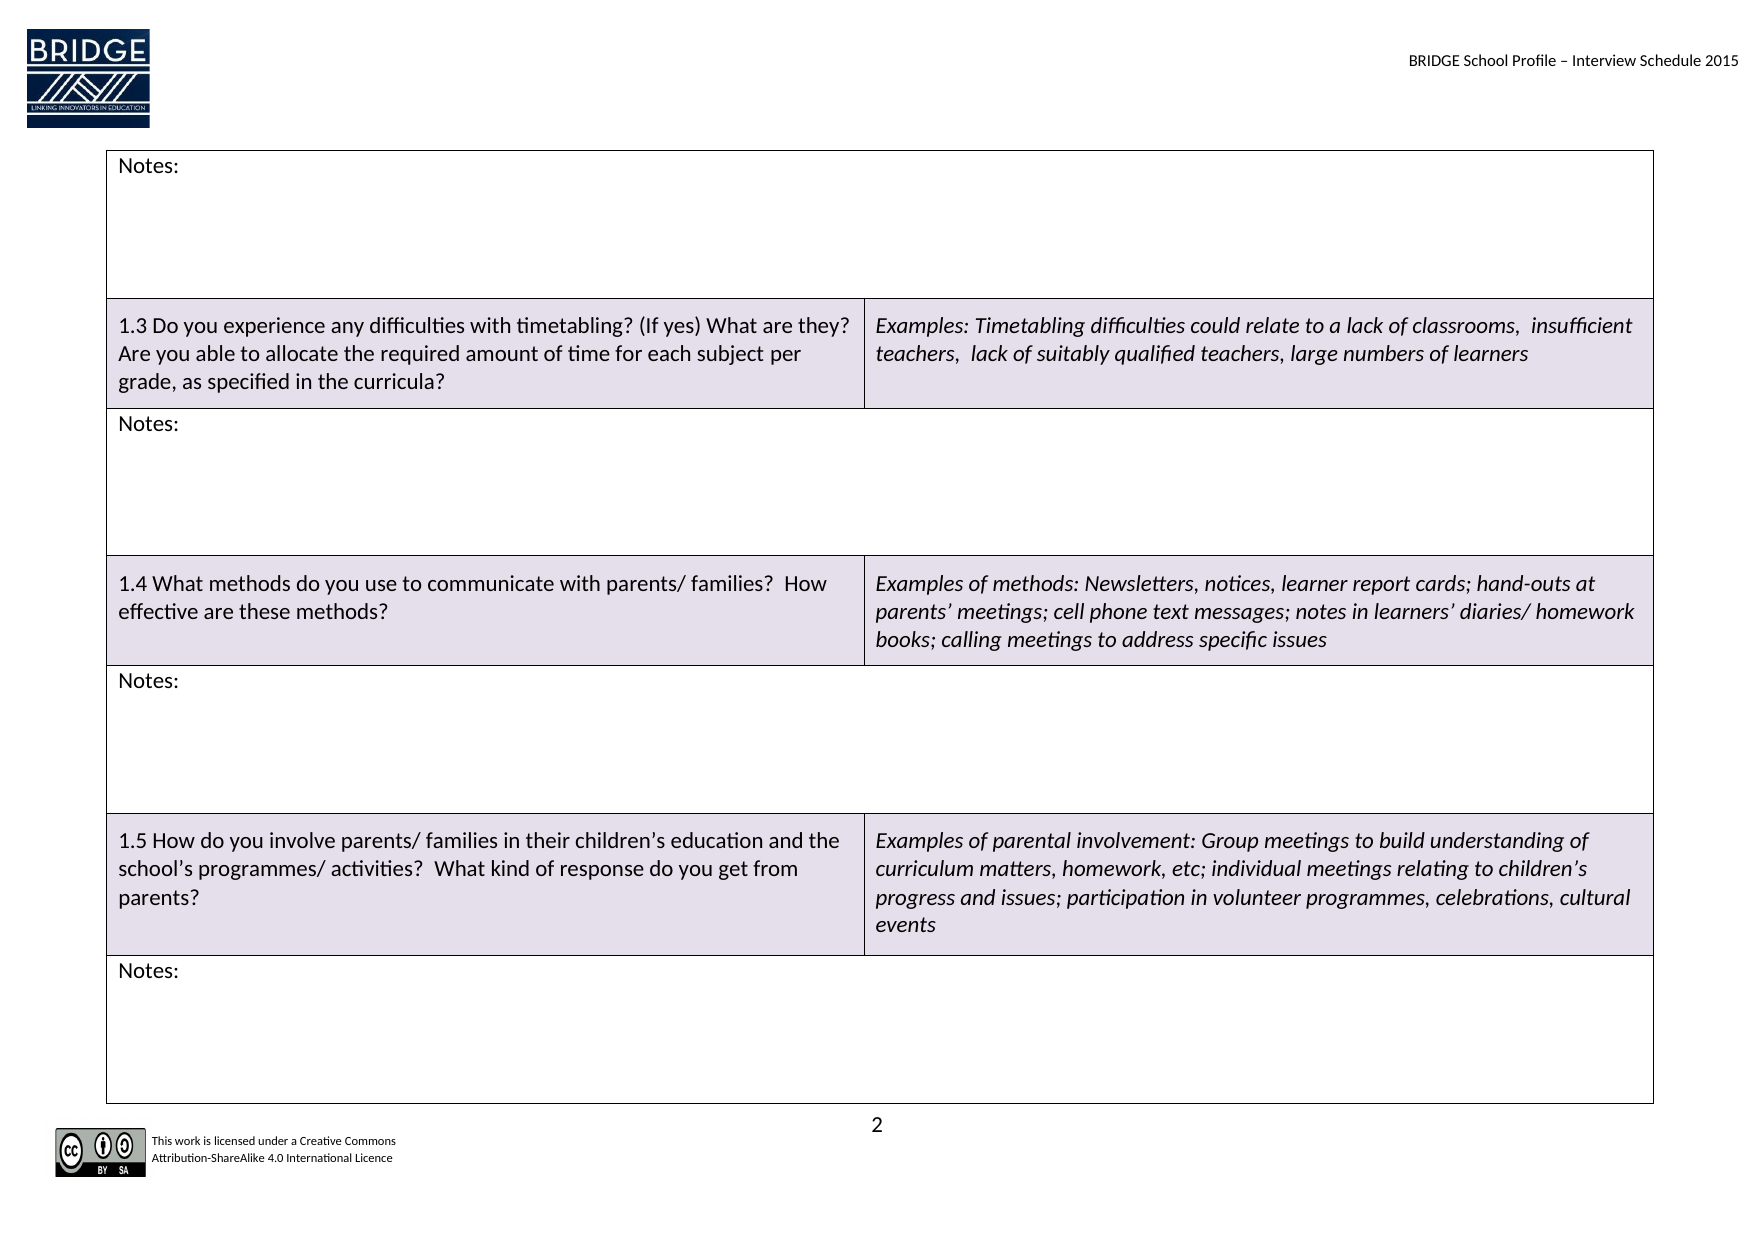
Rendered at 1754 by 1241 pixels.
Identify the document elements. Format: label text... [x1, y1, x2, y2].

table_cell 1.4 What methods do you use to communicate with parents/ families? How effective are these methods? [107, 556, 864, 665]
table_cell 1.3 Do you experience any difficulties with timetabling? (If yes) What are they? Are you able to allocate the required amount of time for each subject per grade, as specified in the curricula? [107, 299, 864, 408]
table_cell 1.5 How do you involve parents/ families in their children’s education and the school’s programmes/ activities? What kind of response do you get from parents? [107, 814, 864, 955]
table_cell Examples of parental involvement: Group meetings to build understanding of curriculum matters, homework, etc; individual meetings relating to children’s progress and issues; participation in volunteer programmes, celebrations, cultural events [865, 814, 1653, 955]
table_cell Examples: Timetabling difficulties could relate to a lack of classrooms, insufficient teachers, lack of suitably qualified teachers, large numbers of learners [865, 299, 1653, 408]
picture [41, 1116, 156, 1181]
table_cell Notes: [107, 666, 1653, 813]
table_cell Examples of methods: Newsletters, notices, learner report cards; hand-outs at parents’ meetings; cell phone text messages; notes in learners’ diaries/ homework books; calling meetings to address specific issues [865, 556, 1653, 665]
picture [27, 29, 150, 128]
table_cell Notes: [107, 956, 1653, 1102]
table_cell Notes: [107, 151, 1653, 298]
table_cell Notes: [107, 409, 1653, 555]
